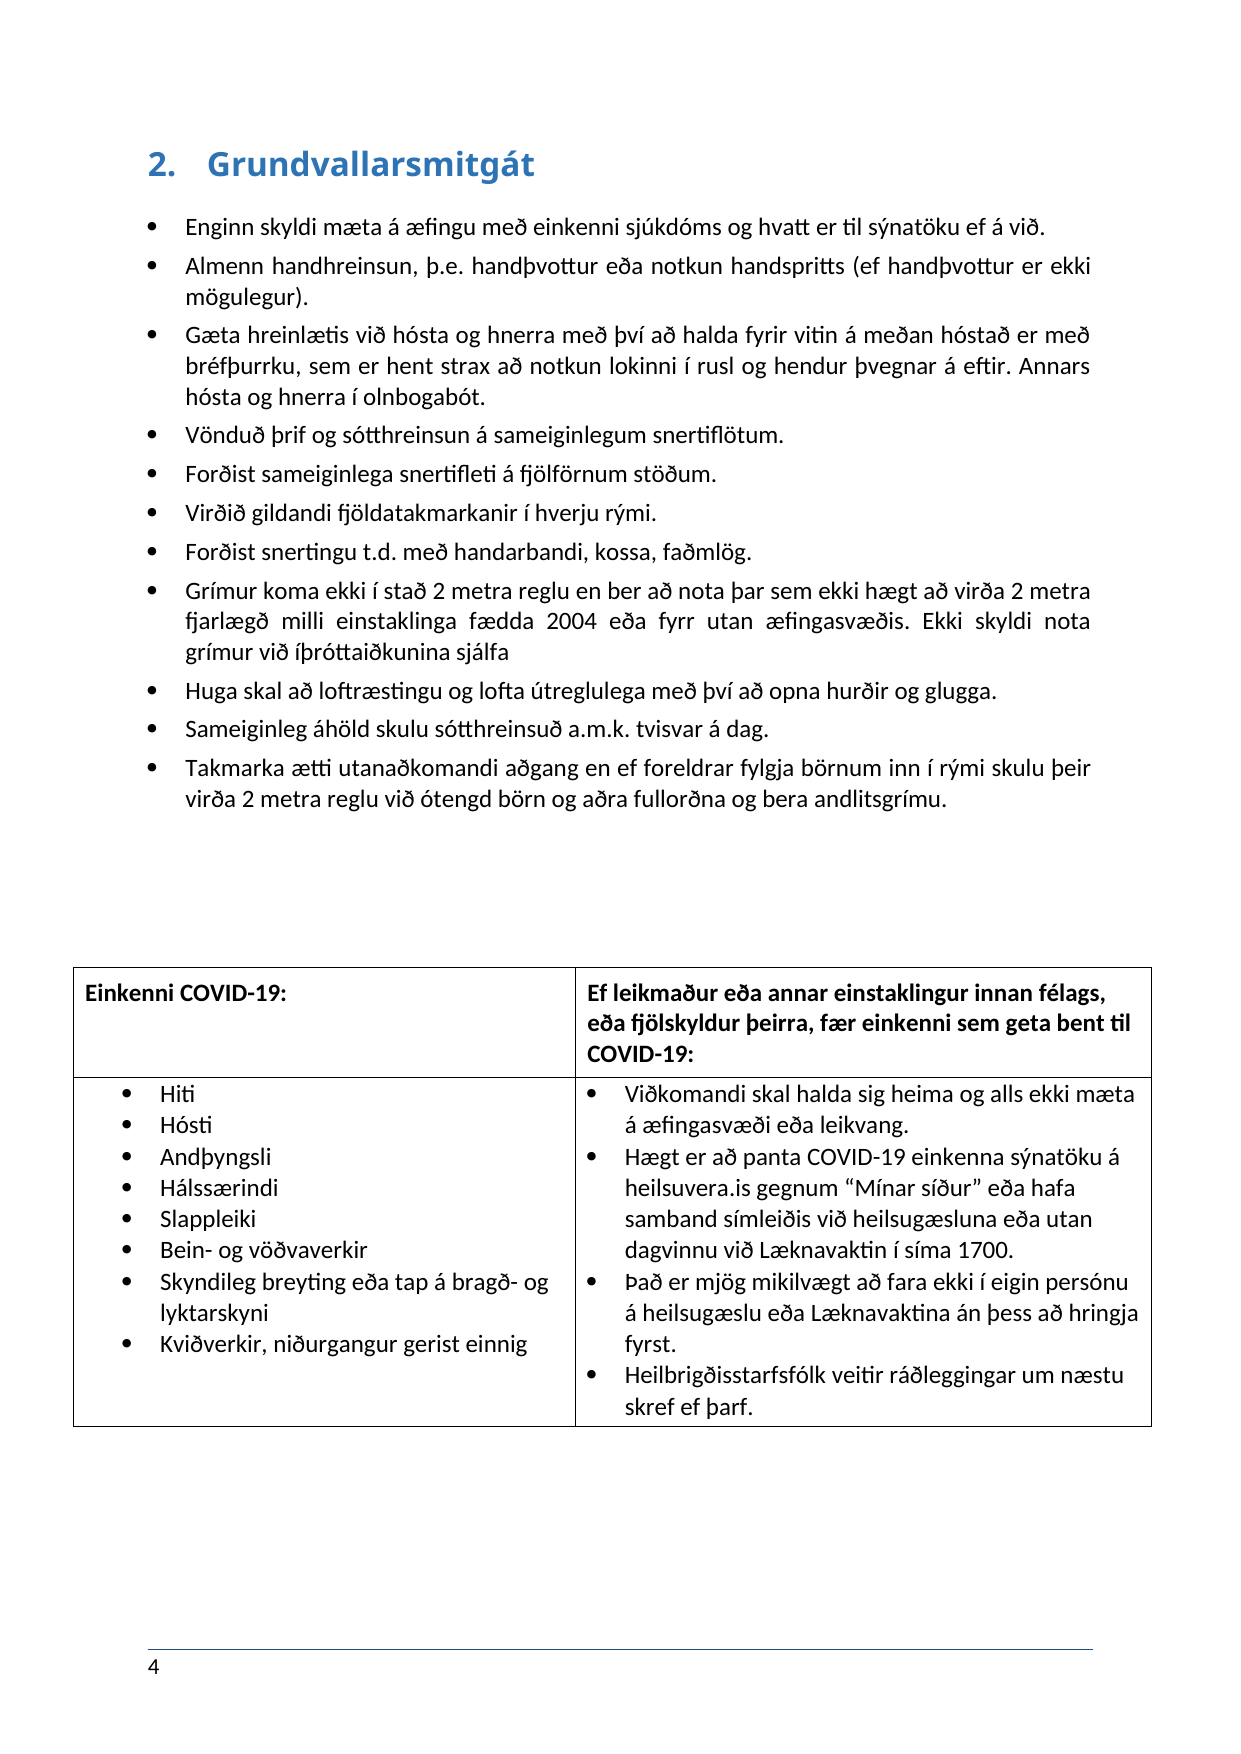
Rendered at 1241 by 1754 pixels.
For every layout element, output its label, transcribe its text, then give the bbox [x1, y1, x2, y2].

list Gæta hreinlætis við hósta og hnerra með því að halda fyrir vitin á meðan hóstað er með bréfþurrku, sem er hent strax að notkun lokinni í rusl og hendur þvegnar á eftir. Annars hósta og hnerra í olnbogabót. [148, 319, 1093, 411]
table_header Ef leikmaður eða annar einstaklingur innan félags, eða fjölskyldur þeirra, fær einkenni sem geta bent til COVID-19: [576, 968, 1151, 1077]
list Takmarka ætti utanaðkomandi aðgang en ef foreldrar fylgja börnum inn í rými skulu þeir virða 2 metra reglu við ótengd börn og aðra fullorðna og bera andlitsgrímu. [148, 752, 1093, 813]
list Virðið gildandi fjöldatakmarkanir í hverju rými. [148, 497, 1093, 528]
list Vönduð þrif og sótthreinsun á sameiginlegum snertiflötum. [148, 419, 1093, 450]
list Forðist snertingu t.d. með handarbandi, kossa, faðmlög. [148, 536, 1093, 567]
list Almenn handhreinsun, þ.e. handþvottur eða notkun handspritts (ef handþvottur er ekki mögulegur). [148, 250, 1093, 311]
list Enginn skyldi mæta á æfingu með einkenni sjúkdóms og hvatt er til sýnatöku ef á við. [148, 211, 1093, 242]
table_cell Hiti Hósti Andþyngsli Hálssærindi Slappleiki Bein- og vöðvaverkir Skyndileg breyting eða tap á bragð- og lyktarskyni Kviðverkir, niðurgangur gerist einnig [74, 1078, 575, 1426]
list Sameiginleg áhöld skulu sótthreinsuð a.m.k. tvisvar á dag. [148, 714, 1093, 744]
table_header Einkenni COVID-19: [74, 968, 575, 1077]
table_cell Viðkomandi skal halda sig heima og alls ekki mæta á æfingasvæði eða leikvang. Hægt er að panta COVID-19 einkenna sýnatöku á heilsuvera.is gegnum “Mínar síður” eða hafa samband símleiðis við heilsugæsluna eða utan dagvinnu við Læknavaktin í síma 1700. Það er mjög mikilvægt að fara ekki í eigin persónu á heilsugæslu eða Læknavaktina án þess að hringja fyrst. Heilbrigðisstarfsfólk veitir ráðleggingar um næstu skref ef þarf. [576, 1078, 1151, 1426]
list Forðist sameiginlega snertifleti á fjölförnum stöðum. [148, 458, 1093, 489]
list Huga skal að loftræstingu og lofta útreglulega með því að opna hurðir og glugga. [148, 675, 1093, 705]
subtitle Grundvallarsmitgát [148, 141, 1093, 186]
list Grímur koma ekki í stað 2 metra reglu en ber að nota þar sem ekki hægt að virða 2 metra fjarlægð milli einstaklinga fædda 2004 eða fyrr utan æfingasvæðis. Ekki skyldi nota grímur við íþróttaiðkunina sjálfa [148, 575, 1093, 666]
